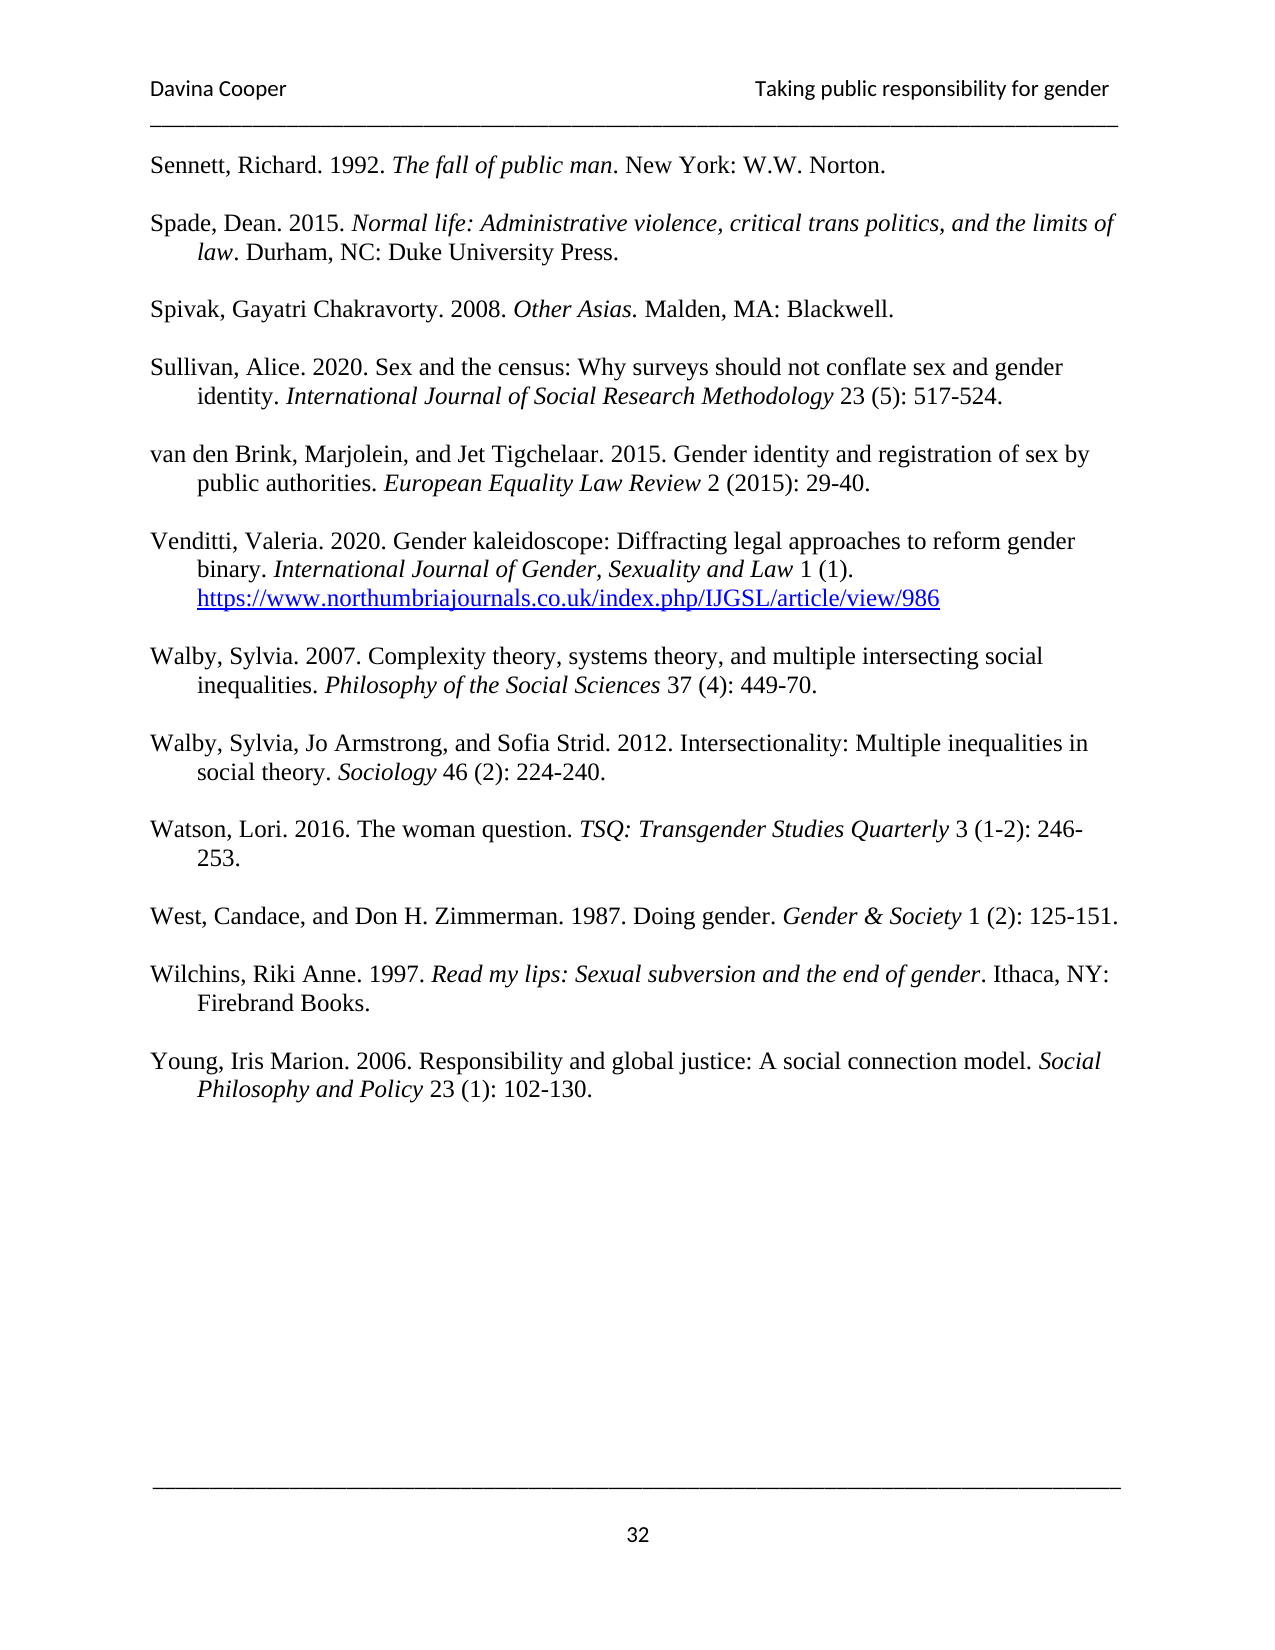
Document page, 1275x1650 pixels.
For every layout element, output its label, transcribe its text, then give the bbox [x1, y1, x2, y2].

text Walby, Sylvia, Jo Armstrong, and Sofia Strid. 2012. Intersectionality: Multiple inequalities in social theory. Sociology 46 (2): 224-240. [150, 728, 1125, 785]
text Spivak, Gayatri Chakravorty. 2008. Other Asias. Malden, MA: Blackwell. [150, 294, 1125, 323]
text Young, Iris Marion. 2006. Responsibility and global justice: A social connection model. Social Philosophy and Policy 23 (1): 102-130. [150, 1046, 1125, 1103]
text Wilchins, Riki Anne. 1997. Read my lips: Sexual subversion and the end of gender. Ithaca, NY: Firebrand Books. [150, 959, 1125, 1017]
text Spade, Dean. 2015. Normal life: Administrative violence, critical trans politics, and the limits of law. Durham, NC: Duke University Press. [150, 208, 1125, 265]
text Sennett, Richard. 1992. The fall of public man. New York: W.W. Norton. [150, 150, 1125, 179]
text Venditti, Valeria. 2020. Gender kaleidoscope: Diffracting legal approaches to reform gender binary. International Journal of Gender, Sexuality and Law 1 (1). https://www.northumbriajournals.co.uk/index.php/IJGSL/article/view/986 [150, 526, 1125, 612]
text Walby, Sylvia. 2007. Complexity theory, systems theory, and multiple intersecting social inequalities. Philosophy of the Social Sciences 37 (4): 449-70. [150, 641, 1125, 699]
text Sullivan, Alice. 2020. Sex and the census: Why surveys should not conflate sex and gender identity. International Journal of Social Research Methodology 23 (5): 517-524. [150, 352, 1125, 410]
text van den Brink, Marjolein, and Jet Tigchelaar. 2015. Gender identity and registration of sex by public authorities. European Equality Law Review 2 (2015): 29-40. [150, 439, 1125, 497]
text Watson, Lori. 2016. The woman question. TSQ: Transgender Studies Quarterly 3 (1-2): 246-253. [150, 814, 1125, 872]
text West, Candace, and Don H. Zimmerman. 1987. Doing gender. Gender & Society 1 (2): 125-151. [150, 901, 1125, 930]
